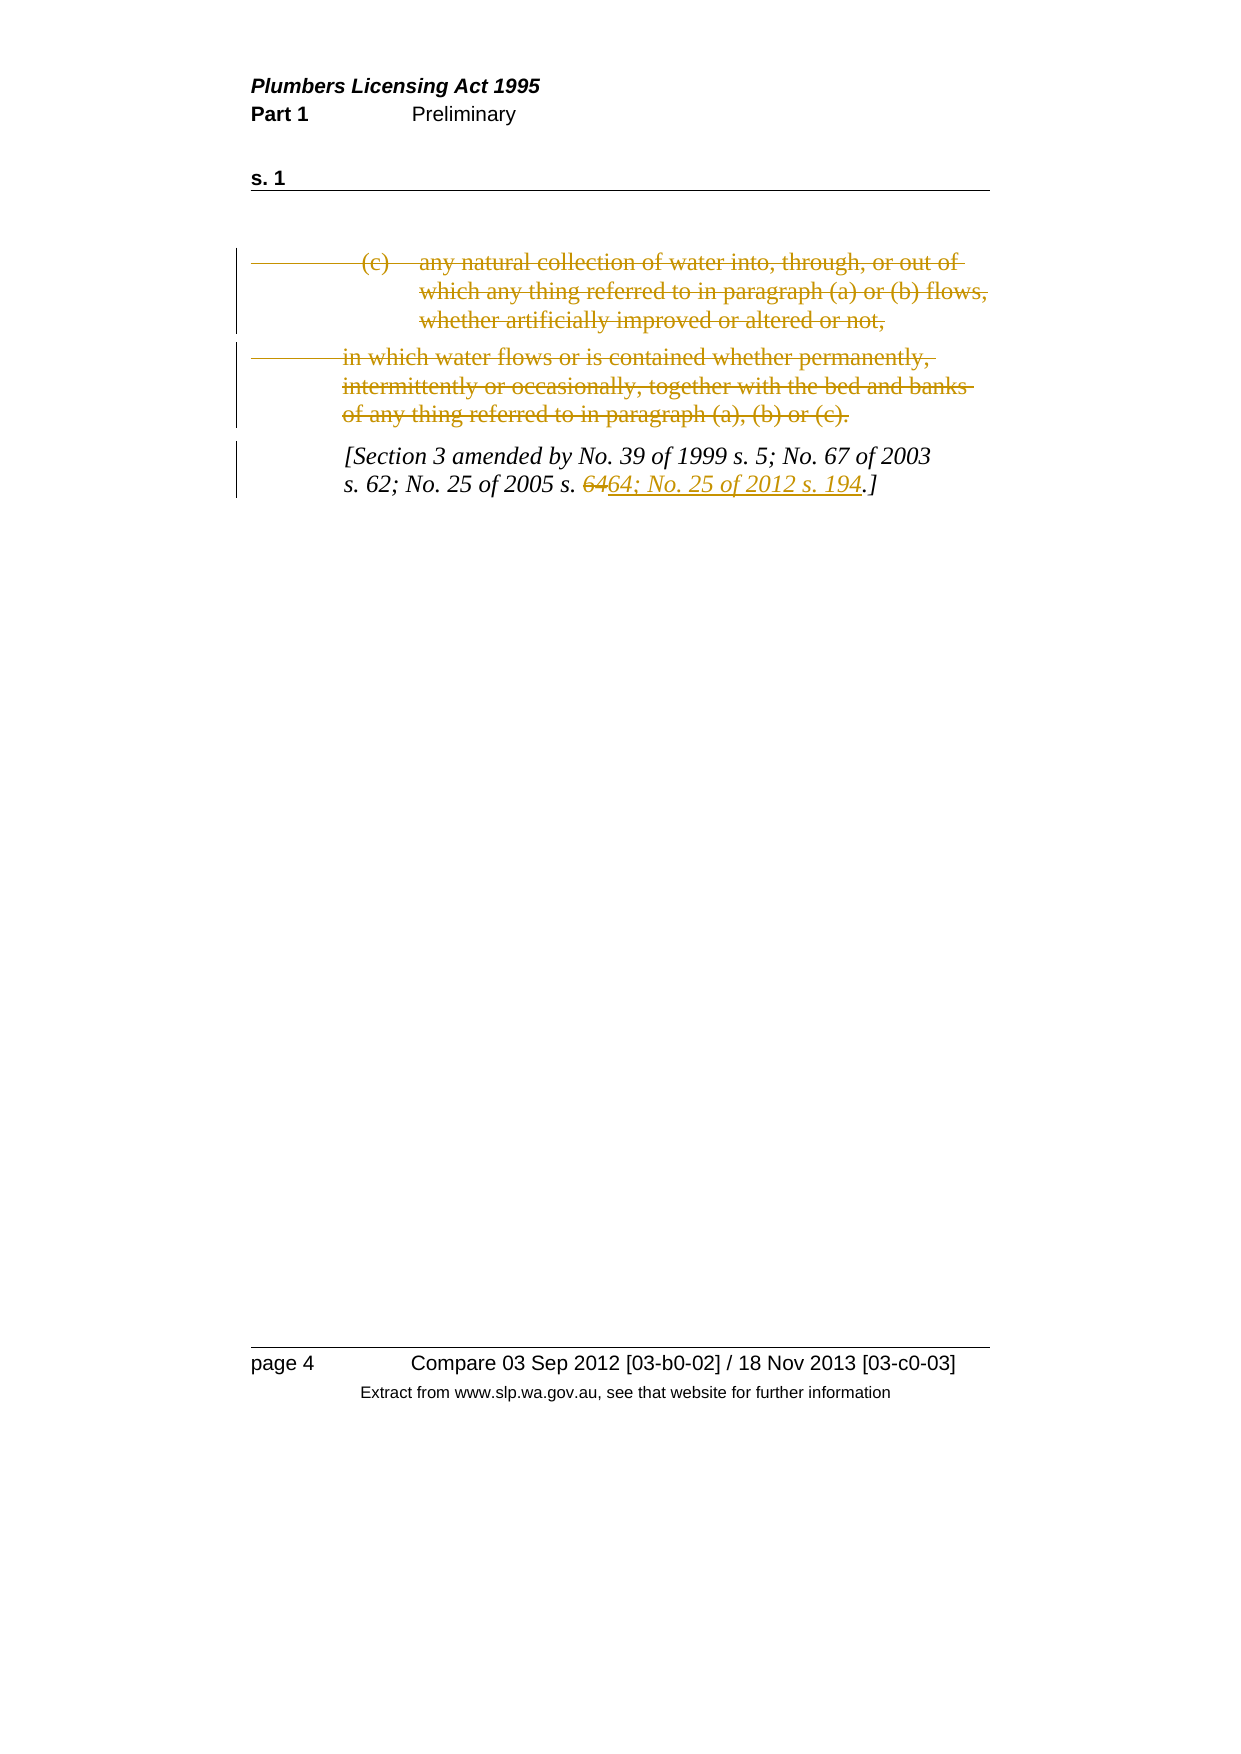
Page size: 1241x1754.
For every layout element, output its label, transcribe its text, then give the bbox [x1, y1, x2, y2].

text [Section 3 amended by No. 39 of 1999 s. 5; No. 67 of 2003 s. 62; No. 25 of 2005 s. .] [251, 441, 990, 498]
